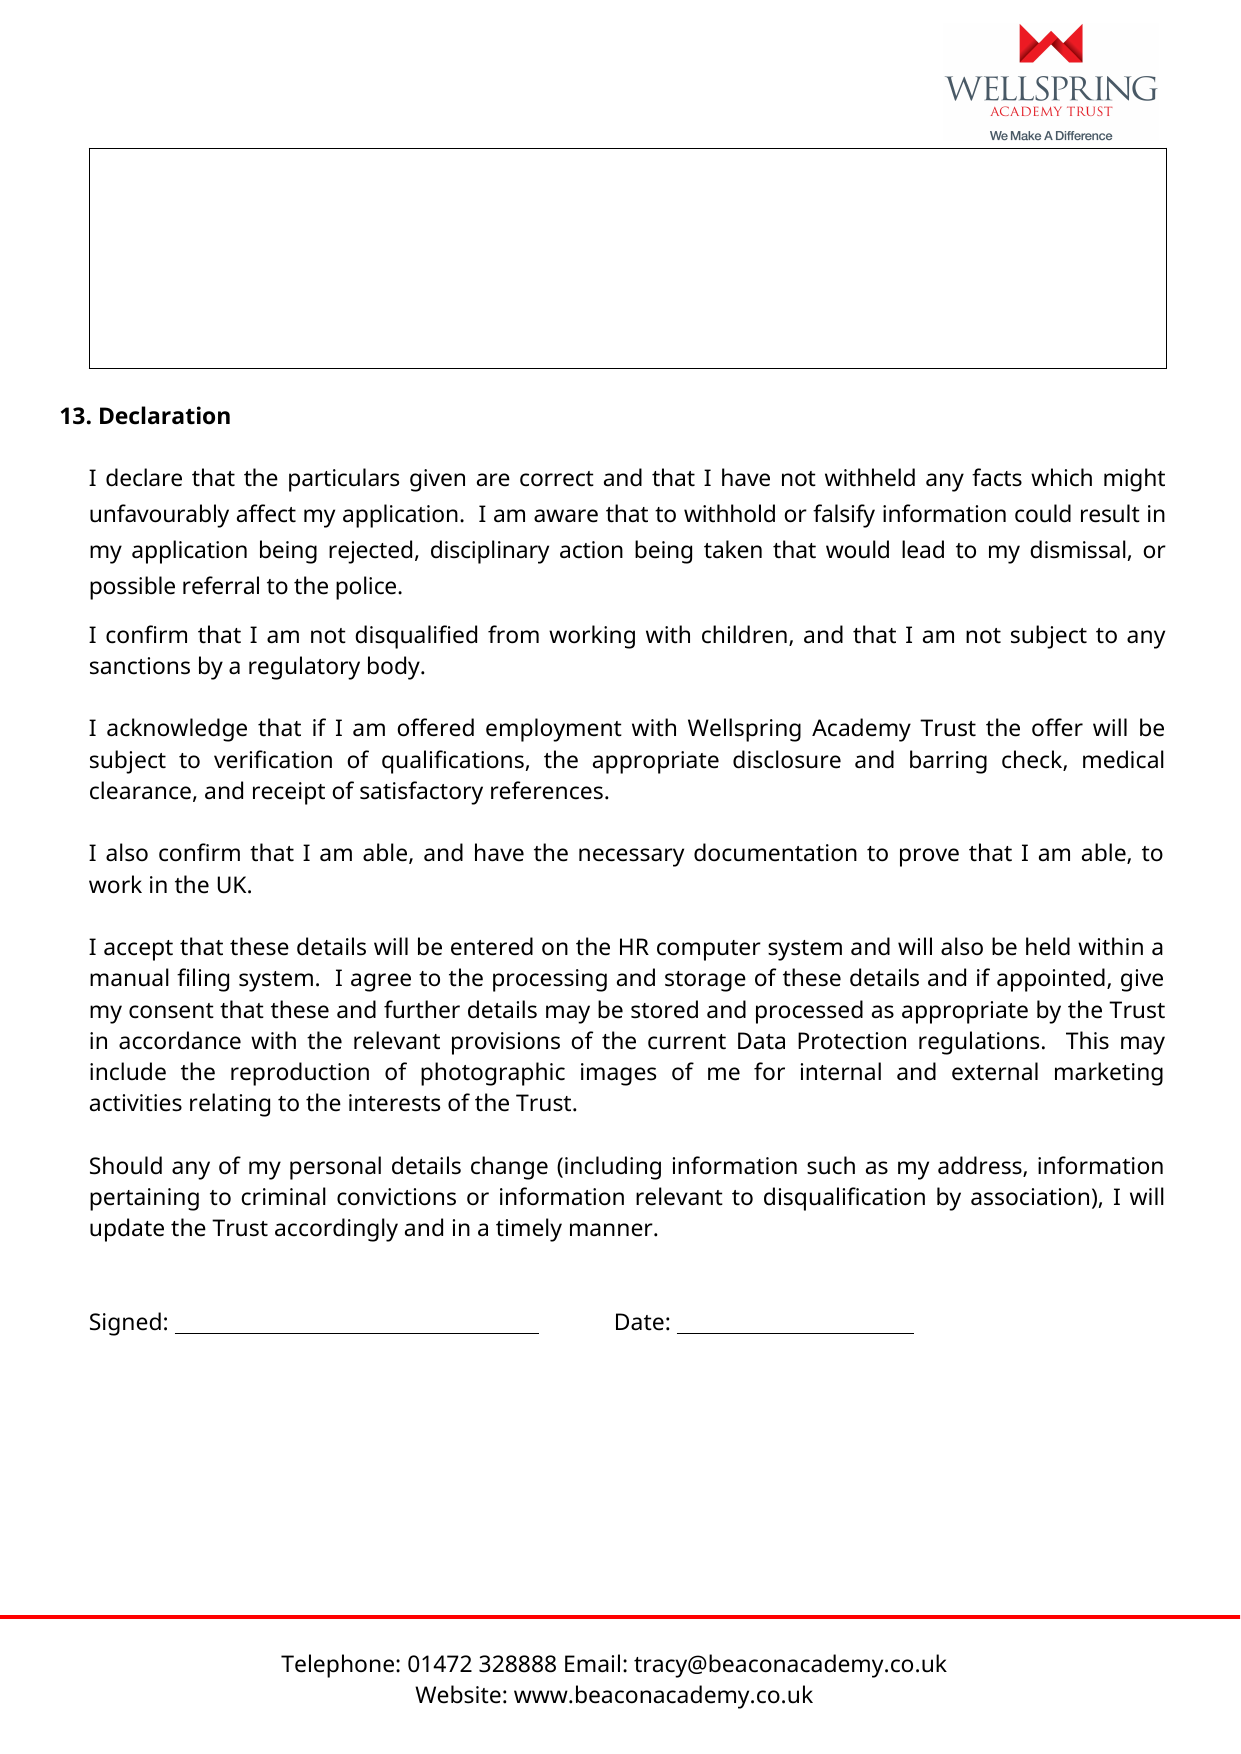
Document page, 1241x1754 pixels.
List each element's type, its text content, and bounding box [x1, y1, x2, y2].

table_header [90, 149, 1166, 367]
text 13. Declaration [59, 400, 1167, 431]
text I accept that these details will be entered on the HR computer system and will also be held within a manual filing system. I agree to the processing and storage of these details and if appointed, give my consent that these and further details may be stored and processed as appropriate by the Trust in accordance with the relevant provisions of the current Data Protection regulations. This may include the reproduction of photographic images of me for internal and external marketing activities relating to the interests of the Trust. [89, 931, 1167, 1118]
text Signed: Date: [89, 1306, 1167, 1337]
text I confirm that I am not disqualified from working with children, and that I am not subject to any sanctions by a regulatory body. [89, 618, 1167, 681]
text I also confirm that I am able, and have the necessary documentation to prove that I am able, to work in the UK. [89, 837, 1167, 900]
text I declare that the particulars given are correct and that I have not withheld any facts which might unfavourably affect my application. I am aware that to withhold or falsify information could result in my application being rejected, disciplinary action being taken that would lead to my dismissal, or possible referral to the police. [89, 462, 1167, 601]
text Should any of my personal details change (including information such as my address, information pertaining to criminal convictions or information relevant to disqualification by association), I will update the Trust accordingly and in a timely manner. [89, 1150, 1167, 1243]
picture [943, 23, 1159, 141]
text I acknowledge that if I am offered employment with Wellspring Academy Trust the offer will be subject to verification of qualifications, the appropriate disclosure and barring check, medical clearance, and receipt of satisfactory references. [89, 712, 1167, 806]
